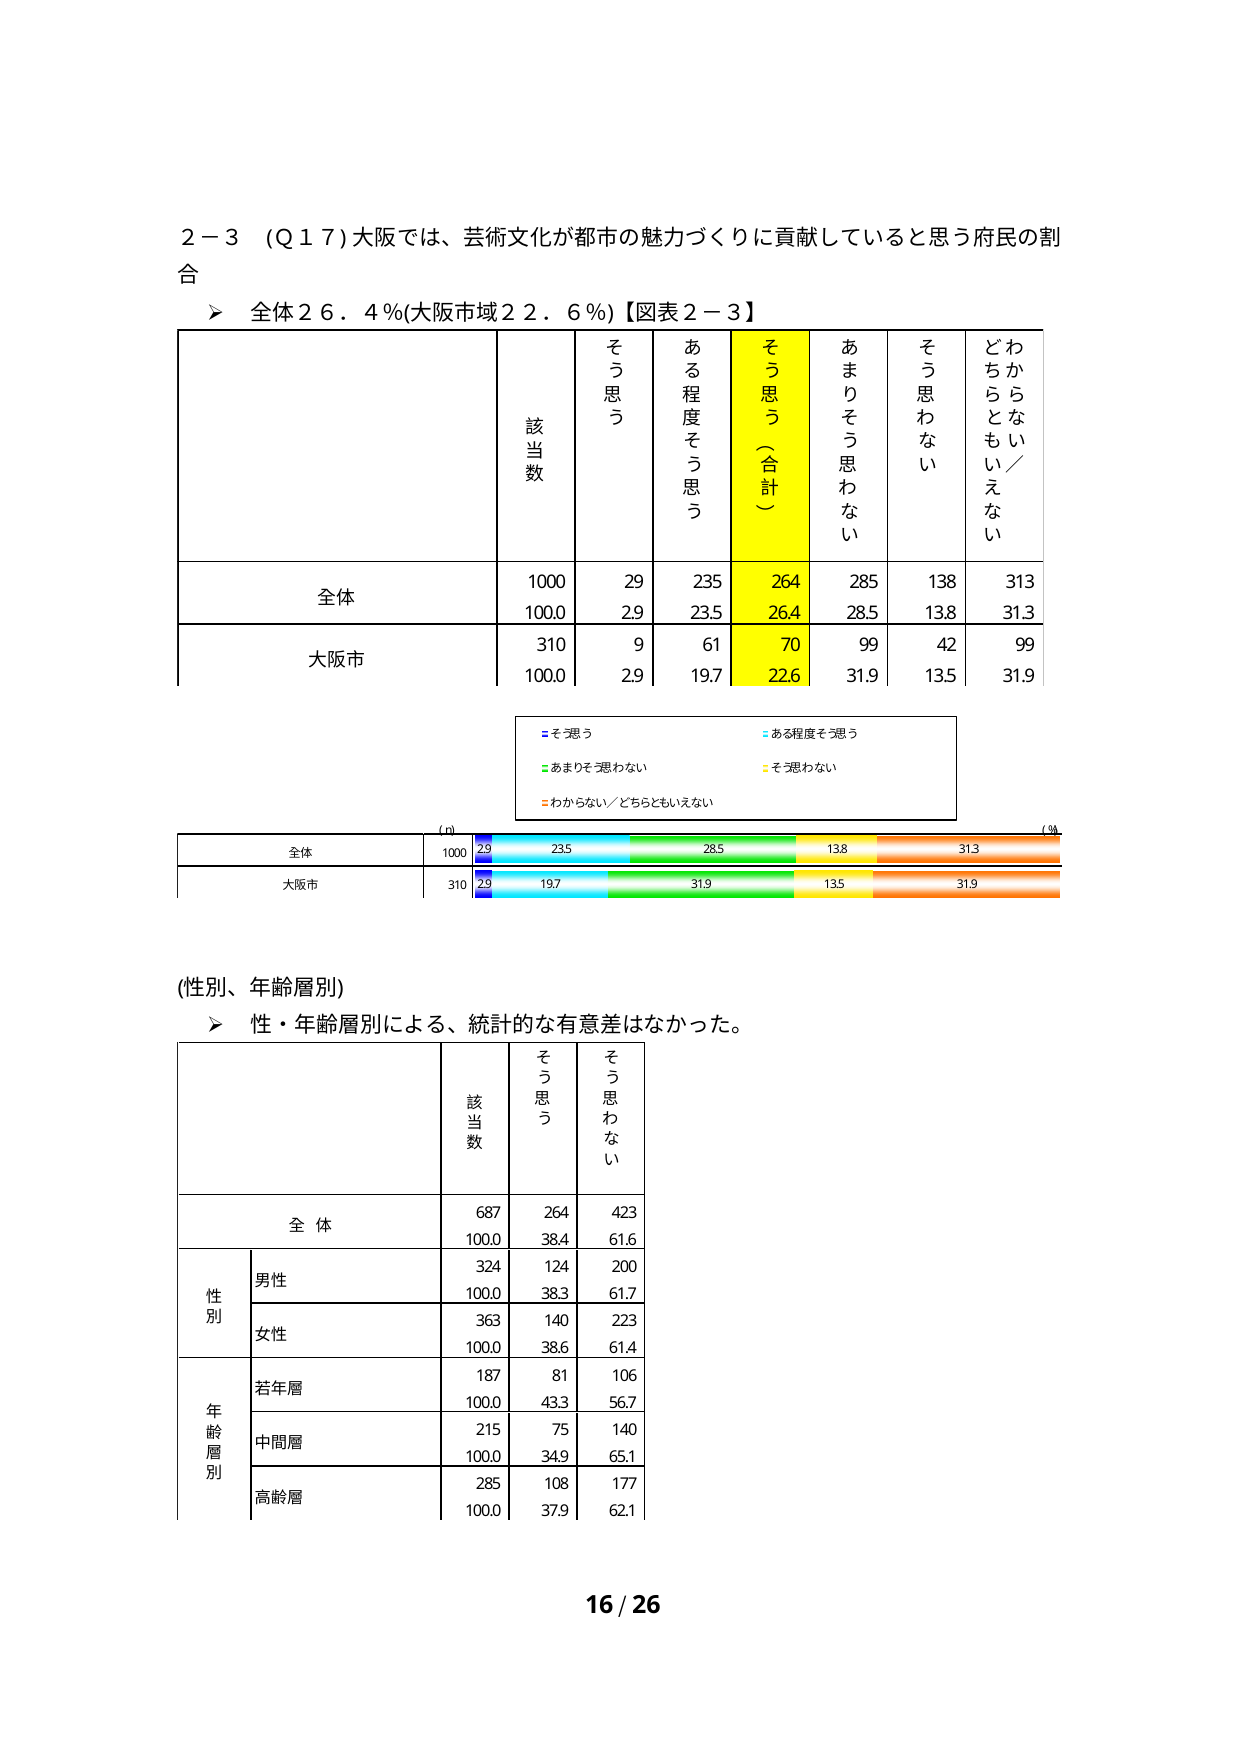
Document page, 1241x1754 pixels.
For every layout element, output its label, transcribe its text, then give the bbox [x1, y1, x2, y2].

list 全体２６．４％(大阪市域２２．６％)【図表２－３】 [207, 292, 1063, 329]
list 性・年齢層別による、統計的な有意差はなかった。 [207, 1004, 1063, 1042]
text ２－３ (Ｑ１７) 大阪では、芸術文化が都市の魅力づくりに貢献していると思う府民の割合 [177, 217, 1063, 292]
text (性別、年齢層別) [177, 967, 1063, 1004]
